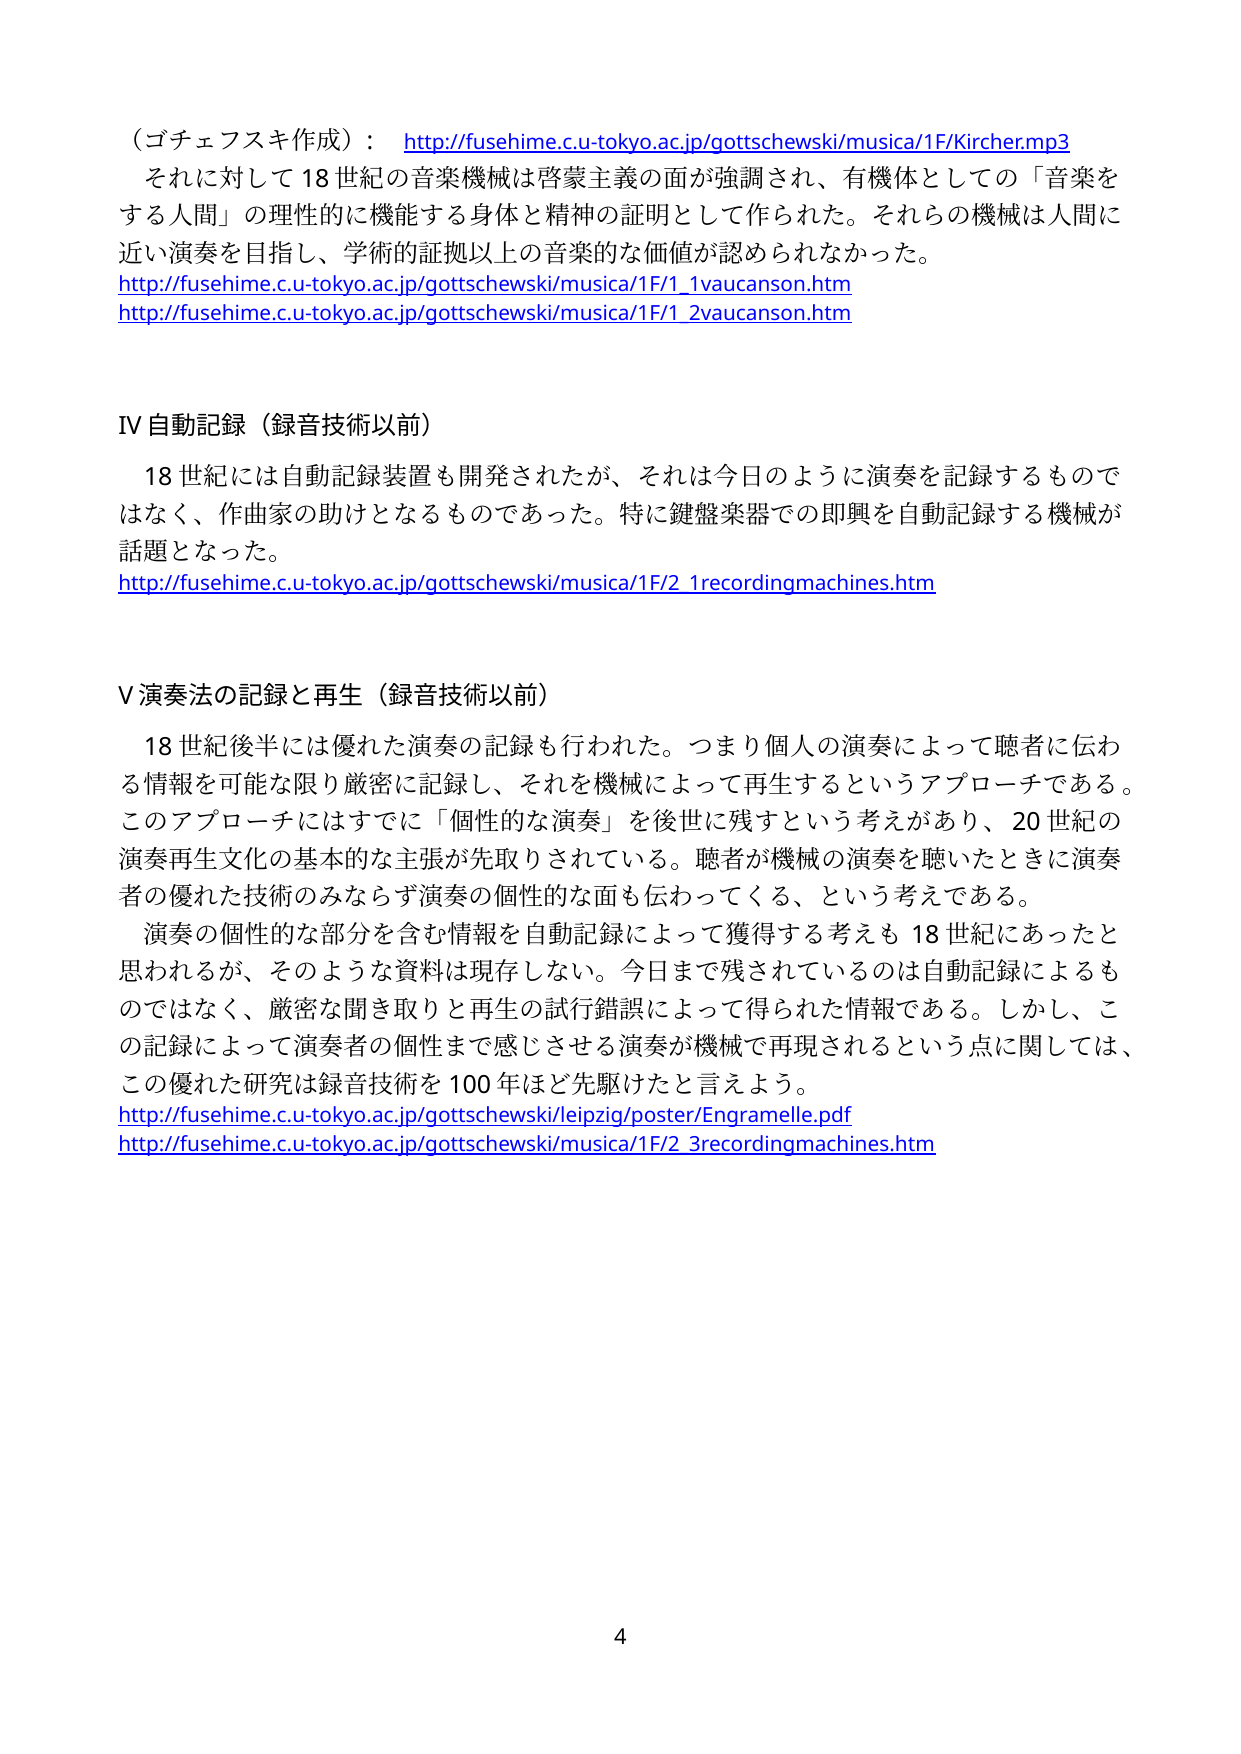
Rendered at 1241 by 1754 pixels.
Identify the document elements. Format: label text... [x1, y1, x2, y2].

text 18世紀後半には優れた演奏の記録も行われた。つまり個人の演奏によって聴者に伝わる情報を可能な限り厳密に記録し、それを機械によって再生するというアプローチである。このアプローチにはすでに「個性的な演奏」を後世に残すという考えがあり、20世紀の演奏再生文化の基本的な主張が先取りされている。聴者が機械の演奏を聴いたときに演奏者の優れた技術のみならず演奏の個性的な面も伝わってくる、という考えである。 [118, 726, 1122, 913]
text 18世紀には自動記録装置も開発されたが、それは今日のように演奏を記録するものではなく、作曲家の助けとなるものであった。特に鍵盤楽器での即興を自動記録する機械が話題となった。 [118, 456, 1122, 568]
text IV自動記録（録音技術以前） [118, 401, 1122, 443]
text http://fusehime.c.u-tokyo.ac.jp/gottschewski/musica/1F/1_2vaucanson.htm [118, 298, 1122, 326]
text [118, 119, 1122, 157]
text V演奏法の記録と再生（録音技術以前） [118, 671, 1122, 713]
text 演奏の個性的な部分を含む情報を自動記録によって獲得する考えも18世紀にあったと思われるが、そのような資料は現存しない。今日まで残されているのは自動記録によるものではなく、厳密な聞き取りと再生の試行錯誤によって得られた情報である。しかし、この記録によって演奏者の個性まで感じさせる演奏が機械で再現されるという点に関しては、この優れた研究は録音技術を100年ほど先駆けたと言えよう。 [118, 913, 1122, 1101]
text http://fusehime.c.u-tokyo.ac.jp/gottschewski/leipzig/poster/Engramelle.pdf [118, 1101, 1122, 1129]
text http://fusehime.c.u-tokyo.ac.jp/gottschewski/musica/1F/1_1vaucanson.htm [118, 269, 1122, 298]
text それに対して18世紀の音楽機械は啓蒙主義の面が強調され、有機体としての「音楽をする人間」の理性的に機能する身体と精神の証明として作られた。それらの機械は人間に近い演奏を目指し、学術的証拠以上の音楽的な価値が認められなかった。 [118, 157, 1122, 269]
text http://fusehime.c.u-tokyo.ac.jp/gottschewski/musica/1F/2_3recordingmachines.htm [118, 1129, 1122, 1157]
text http://fusehime.c.u-tokyo.ac.jp/gottschewski/musica/1F/2_1recordingmachines.htm [118, 568, 1122, 596]
